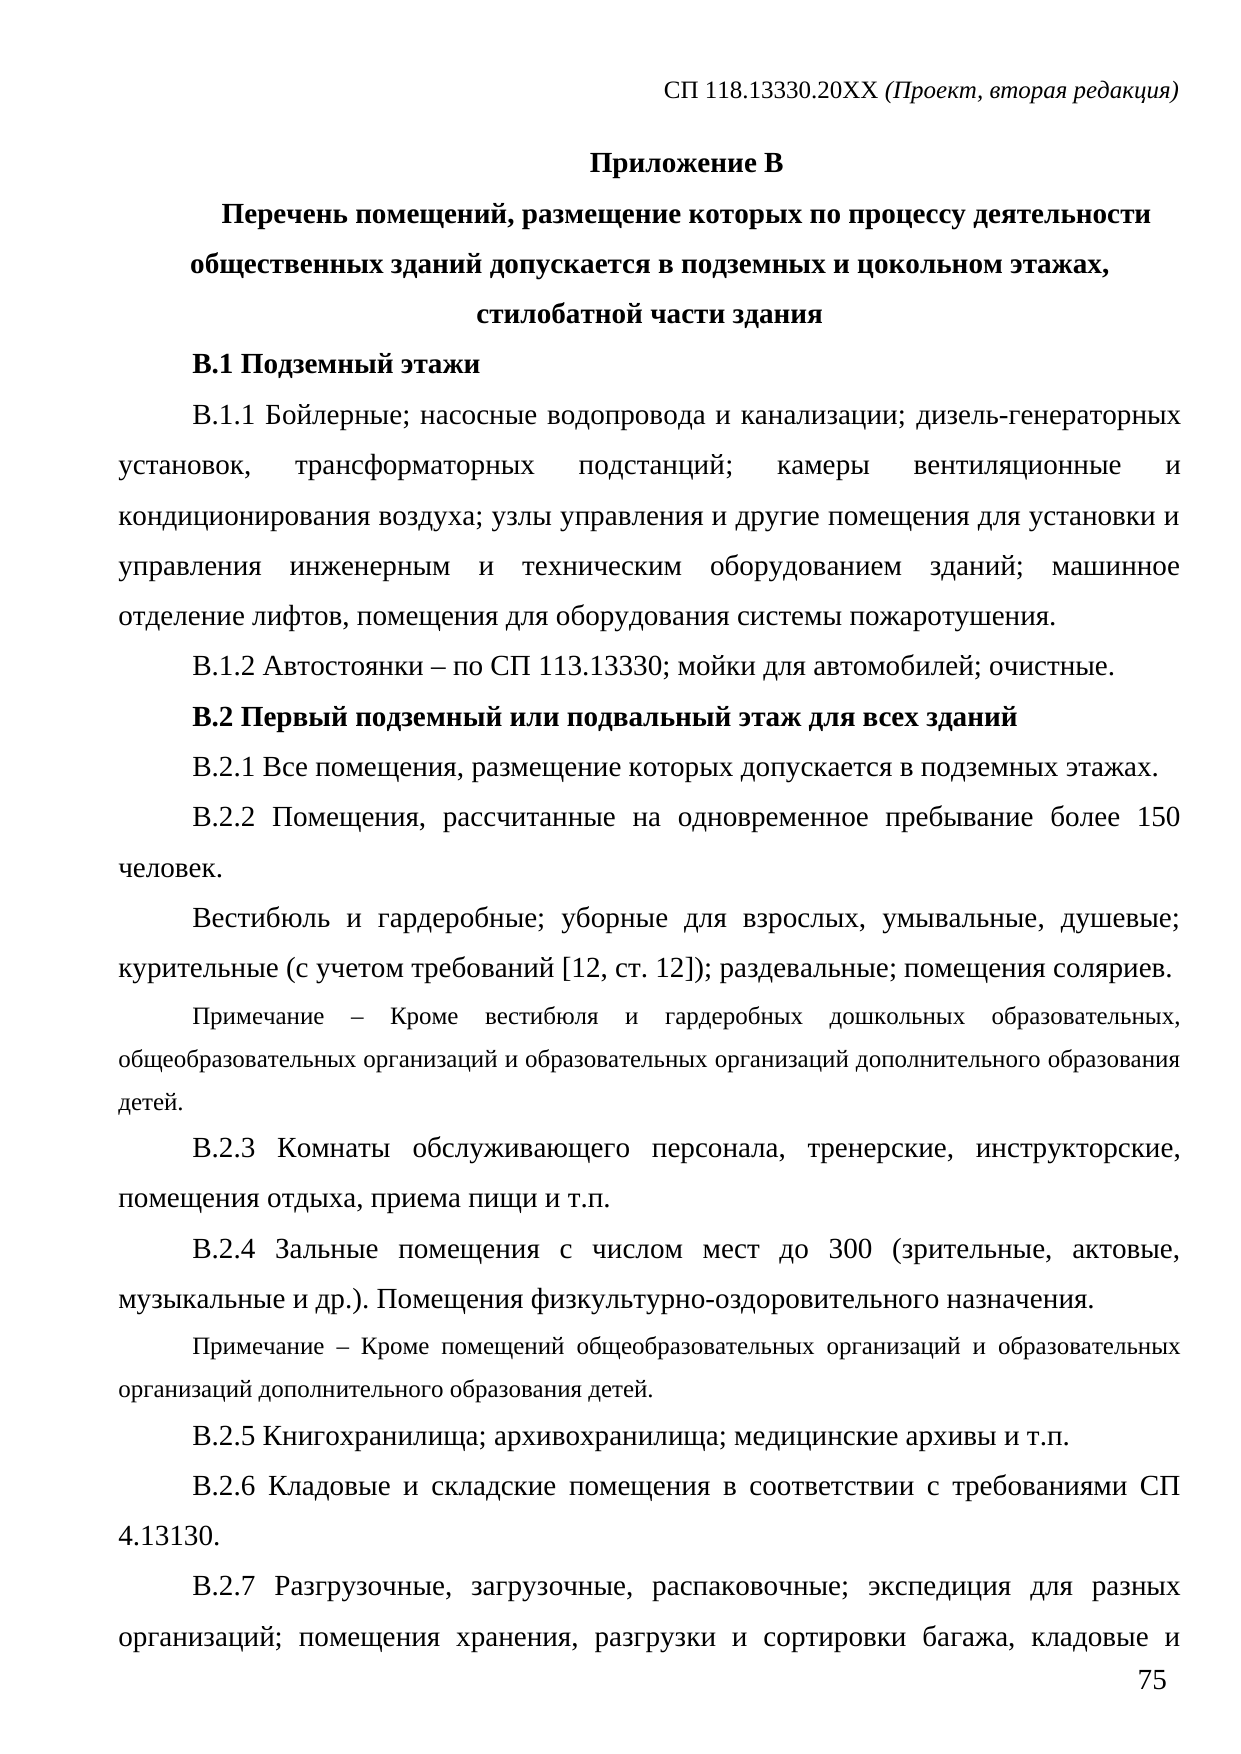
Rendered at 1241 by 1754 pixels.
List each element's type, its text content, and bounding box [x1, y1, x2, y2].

text В.2.3 Комнаты обслуживающего персонала, тренерские, инструкторские, помещения отдыха, приема пищи и т.п. [118, 1130, 1181, 1214]
text Примечание – Кроме помещений общеобразовательных организаций и образовательных организаций дополнительного образования детей. [118, 1331, 1181, 1403]
text В.2.5 Книгохранилища; архивохранилища; медицинские архивы и т.п. [118, 1418, 1181, 1451]
text Примечание – Кроме вестибюля и гардеробных дошкольных образовательных, общеобразовательных организаций и образовательных организаций дополнительного образования детей. [118, 1001, 1181, 1116]
text В.2 Первый подземный или подвальный этаж для всех зданий [118, 699, 1181, 732]
text В.2.2 Помещения, рассчитанные на одновременное пребывание более 150 человек. [118, 799, 1181, 883]
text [118, 1568, 1181, 1652]
text В.2.4 Зальные помещения с числом мест до 300 (зрительные, актовые, музыкальные и др.). Помещения физкультурно-оздоровительного назначения. [118, 1231, 1181, 1314]
text Перечень помещений, размещение которых по процессу деятельности общественных зданий допускается в подземных и цокольном этажах, стилобатной части здания [118, 196, 1181, 330]
text Приложение В [118, 145, 1181, 179]
text В.2.6 Кладовые и складские помещения в соответствии с требованиями СП 4.13130. [118, 1468, 1181, 1552]
text В.1 Подземный этажи [118, 347, 1181, 380]
text В.2.1 Все помещения, размещение которых допускается в подземных этажах. [118, 749, 1181, 783]
text В.1.2 Автостоянки – по СП 113.13330; мойки для автомобилей; очистные. [118, 648, 1181, 682]
text В.1.1 Бойлерные; насосные водопровода и канализации; дизель-генераторных установок, трансформаторных подстанций; камеры вентиляционные и кондиционирования воздуха; узлы управления и другие помещения для установки и управления инженерным и техническим оборудованием зданий; машинное отделение лифтов, помещения для оборудования системы пожаротушения. [118, 397, 1181, 632]
text Вестибюль и гардеробные; уборные для взрослых, умывальные, душевые; курительные (с учетом требований [12, ст. 12]); раздевальные; помещения соляриев. [118, 900, 1181, 984]
